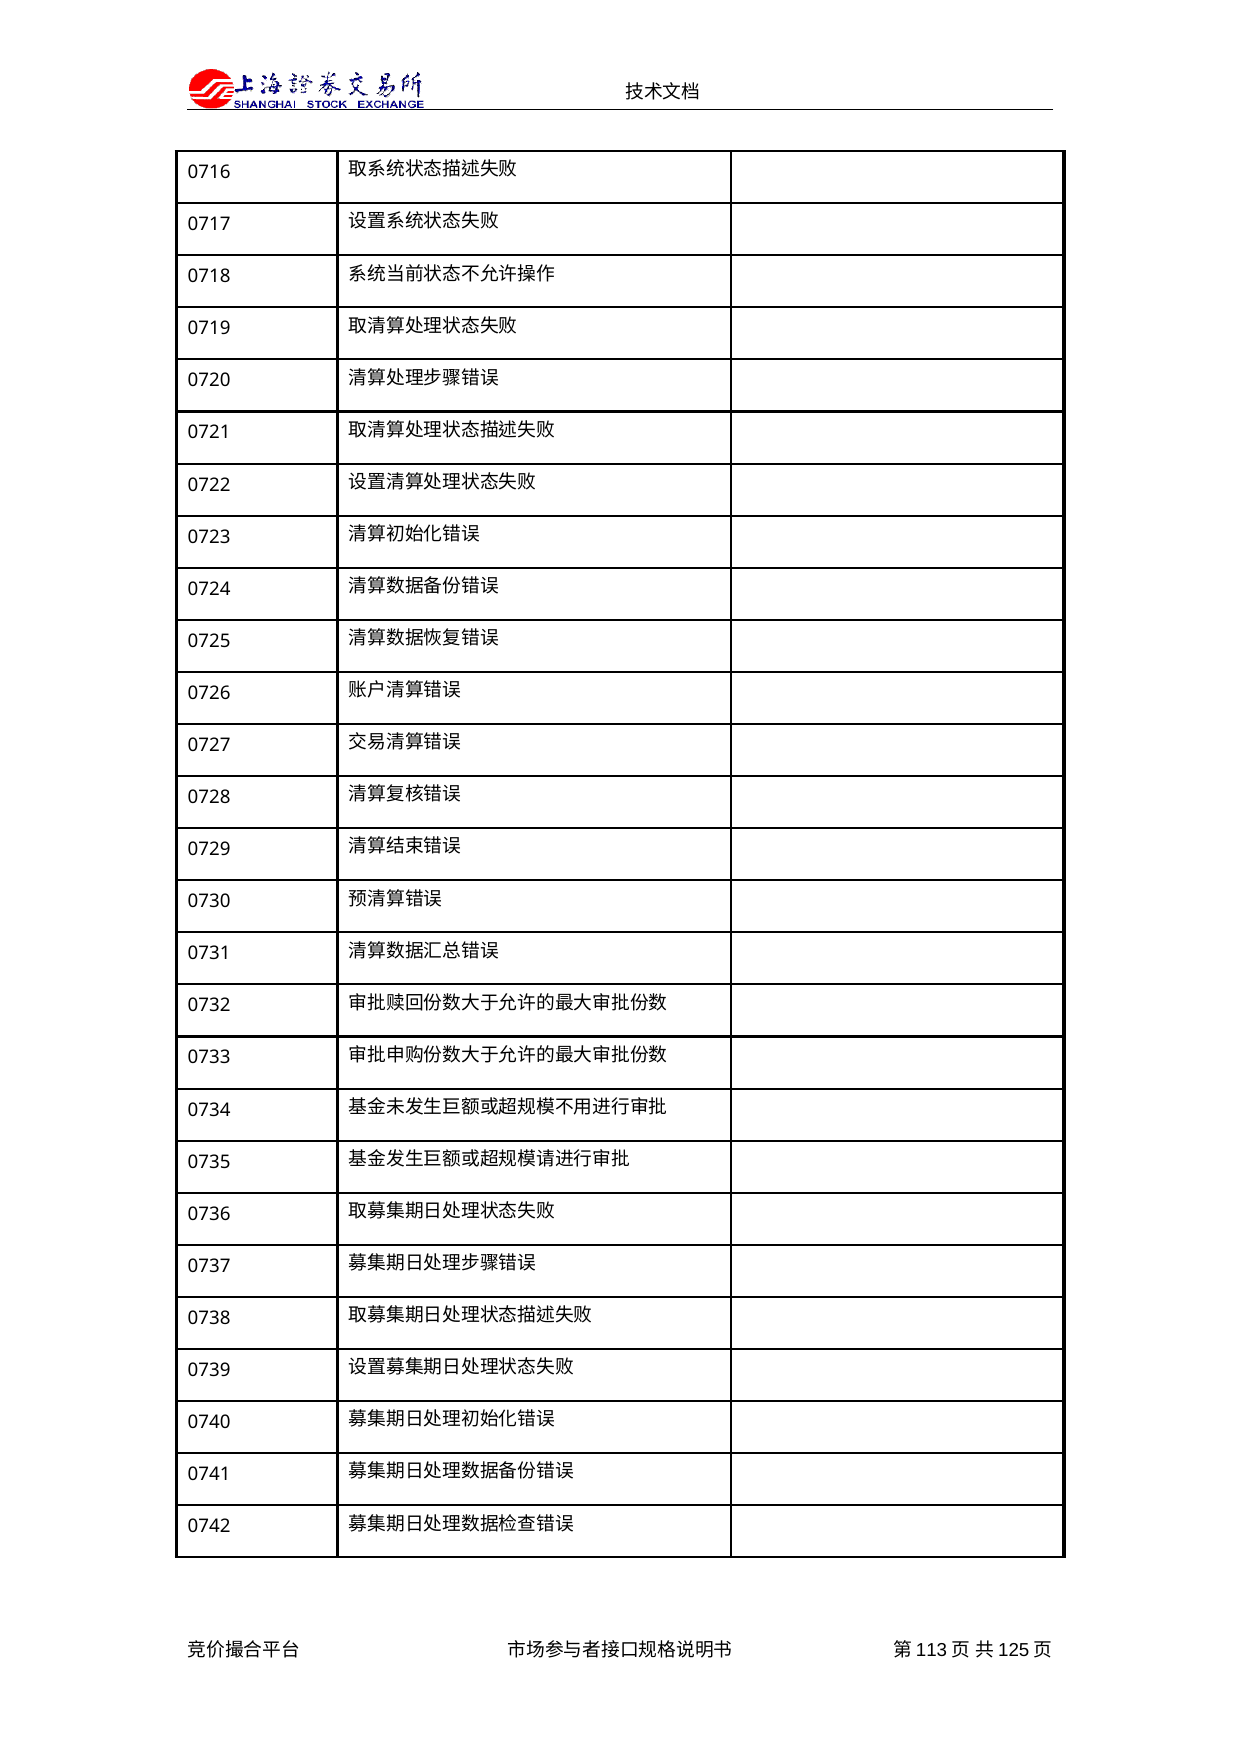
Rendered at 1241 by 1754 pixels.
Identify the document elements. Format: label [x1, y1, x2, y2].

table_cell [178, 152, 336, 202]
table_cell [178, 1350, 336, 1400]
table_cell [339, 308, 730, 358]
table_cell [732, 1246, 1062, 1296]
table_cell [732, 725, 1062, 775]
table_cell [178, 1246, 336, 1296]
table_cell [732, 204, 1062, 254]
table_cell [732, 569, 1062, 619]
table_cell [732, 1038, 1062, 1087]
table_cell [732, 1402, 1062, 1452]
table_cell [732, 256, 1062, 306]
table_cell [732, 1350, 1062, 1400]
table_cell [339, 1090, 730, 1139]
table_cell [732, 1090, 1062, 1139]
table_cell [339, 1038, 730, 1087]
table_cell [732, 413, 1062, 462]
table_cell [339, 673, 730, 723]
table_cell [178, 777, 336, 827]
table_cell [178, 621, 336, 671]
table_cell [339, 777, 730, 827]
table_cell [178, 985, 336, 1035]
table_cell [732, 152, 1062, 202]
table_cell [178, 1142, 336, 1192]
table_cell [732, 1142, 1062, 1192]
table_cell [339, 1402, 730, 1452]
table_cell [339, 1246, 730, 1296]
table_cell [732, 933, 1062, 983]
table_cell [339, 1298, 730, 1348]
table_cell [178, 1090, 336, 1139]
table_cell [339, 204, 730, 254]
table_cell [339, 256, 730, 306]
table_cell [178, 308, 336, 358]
picture [187, 69, 424, 109]
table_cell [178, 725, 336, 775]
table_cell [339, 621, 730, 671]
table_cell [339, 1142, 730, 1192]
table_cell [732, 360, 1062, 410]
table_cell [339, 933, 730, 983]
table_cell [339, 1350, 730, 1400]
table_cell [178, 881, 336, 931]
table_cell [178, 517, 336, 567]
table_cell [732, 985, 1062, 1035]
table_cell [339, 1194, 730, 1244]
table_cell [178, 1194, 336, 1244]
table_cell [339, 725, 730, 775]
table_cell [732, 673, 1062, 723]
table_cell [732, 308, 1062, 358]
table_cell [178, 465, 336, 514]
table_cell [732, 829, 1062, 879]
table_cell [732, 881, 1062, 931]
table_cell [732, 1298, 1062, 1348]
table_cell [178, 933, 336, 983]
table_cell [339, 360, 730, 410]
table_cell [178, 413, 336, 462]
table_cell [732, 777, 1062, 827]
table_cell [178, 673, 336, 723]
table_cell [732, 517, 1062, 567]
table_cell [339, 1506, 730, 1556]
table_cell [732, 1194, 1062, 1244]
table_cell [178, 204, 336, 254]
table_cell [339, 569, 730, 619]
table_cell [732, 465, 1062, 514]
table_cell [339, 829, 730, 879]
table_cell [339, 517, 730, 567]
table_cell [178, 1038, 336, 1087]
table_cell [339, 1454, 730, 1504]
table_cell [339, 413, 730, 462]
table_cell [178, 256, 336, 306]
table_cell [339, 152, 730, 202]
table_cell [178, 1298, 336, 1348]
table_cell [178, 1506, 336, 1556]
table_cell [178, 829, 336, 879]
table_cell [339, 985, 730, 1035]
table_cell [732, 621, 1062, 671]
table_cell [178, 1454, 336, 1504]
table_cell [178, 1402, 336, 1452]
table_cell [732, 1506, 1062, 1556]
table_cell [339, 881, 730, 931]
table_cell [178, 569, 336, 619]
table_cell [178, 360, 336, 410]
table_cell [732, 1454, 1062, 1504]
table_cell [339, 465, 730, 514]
